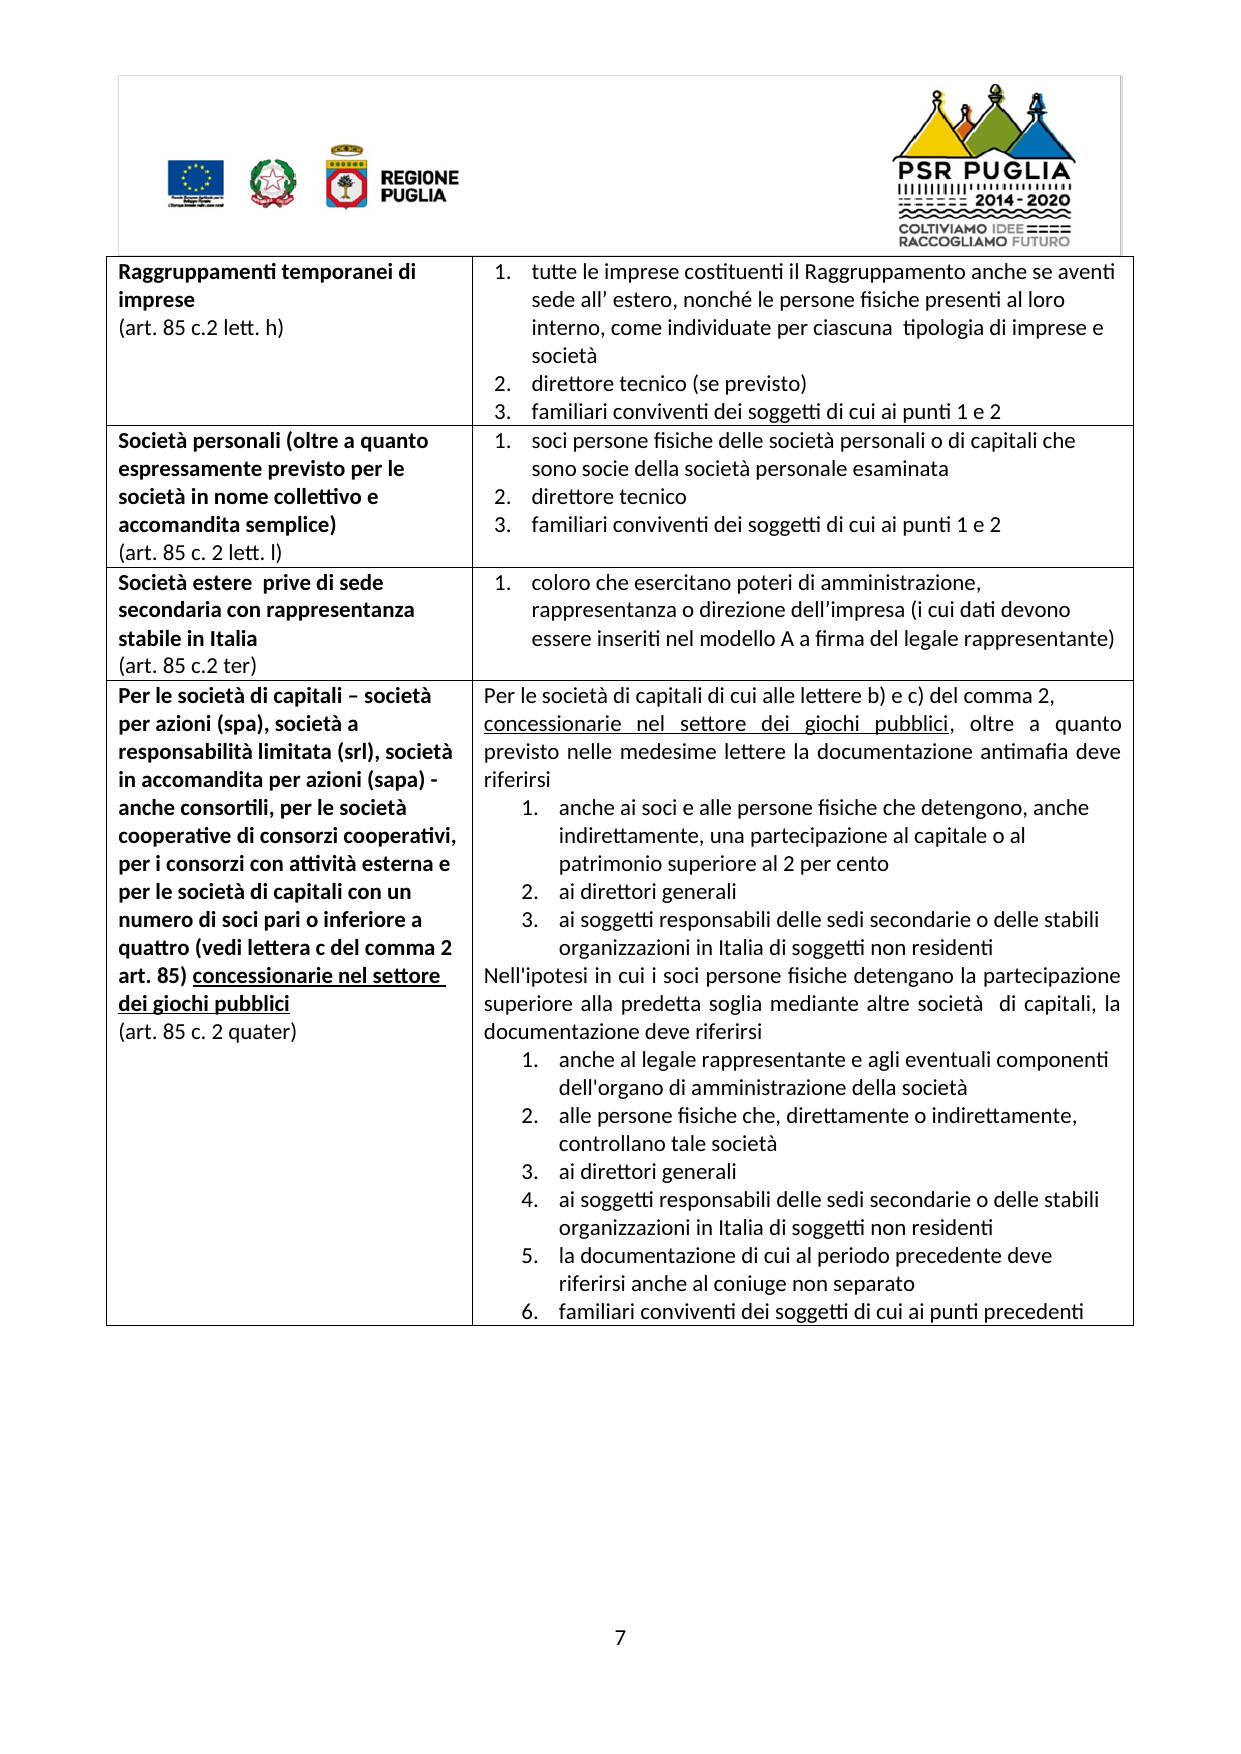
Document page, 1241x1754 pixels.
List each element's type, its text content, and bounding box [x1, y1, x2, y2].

table_cell soci persone fisiche delle società personali o di capitali che sono socie della società personale esaminata direttore tecnico familiari conviventi dei soggetti di cui ai punti 1 e 2 [473, 426, 1133, 567]
picture [119, 76, 1122, 256]
table_cell coloro che esercitano poteri di amministrazione, rappresentanza o direzione dell’impresa (i cui dati devono essere inseriti nel modello A a firma del legale rappresentante) [473, 568, 1133, 680]
table_cell Per le società di capitali di cui alle lettere b) e c) del comma 2, concessionarie nel settore dei giochi pubblici, oltre a quanto previsto nelle medesime lettere la documentazione antimafia deve riferirsi anche ai soci e alle persone fisiche che detengono, anche indirettamente, una partecipazione al capitale o al patrimonio superiore al 2 per cento ai direttori generali ai soggetti responsabili delle sedi secondarie o delle stabili organizzazioni in Italia di soggetti non residenti Nell'ipotesi in cui i soci persone fisiche detengano la partecipazione superiore alla predetta soglia mediante altre società di capitali, la documentazione deve riferirsi anche al legale rappresentante e agli eventuali componenti dell'organo di amministrazione della società alle persone fisiche che, direttamente o indirettamente, controllano tale società ai direttori generali ai soggetti responsabili delle sedi secondarie o delle stabili organizzazioni in Italia di soggetti non residenti la documentazione di cui al periodo precedente deve riferirsi anche al coniuge non separato familiari conviventi dei soggetti di cui ai punti precedenti [473, 681, 1133, 1325]
table_cell Per le società di capitali – società per azioni (spa), società a responsabilità limitata (srl), società in accomandita per azioni (sapa) - anche consortili, per le società cooperative di consorzi cooperativi, per i consorzi con attività esterna e per le società di capitali con un numero di soci pari o inferiore a quattro (vedi lettera c del comma 2 art. 85) concessionarie nel settore dei giochi pubblici (art. 85 c. 2 quater) [107, 681, 472, 1325]
table_cell tutte le imprese costituenti il Raggruppamento anche se aventi sede all’ estero, nonché le persone fisiche presenti al loro interno, come individuate per ciascuna tipologia di imprese e società direttore tecnico (se previsto) familiari conviventi dei soggetti di cui ai punti 1 e 2 [473, 257, 1133, 425]
table_cell Raggruppamenti temporanei di imprese (art. 85 c.2 lett. h) [107, 257, 472, 425]
table_cell Società estere prive di sede secondaria con rappresentanza stabile in Italia (art. 85 c.2 ter) [107, 568, 472, 680]
table_cell Società personali (oltre a quanto espressamente previsto per le società in nome collettivo e accomandita semplice) (art. 85 c. 2 lett. l) [107, 426, 472, 567]
